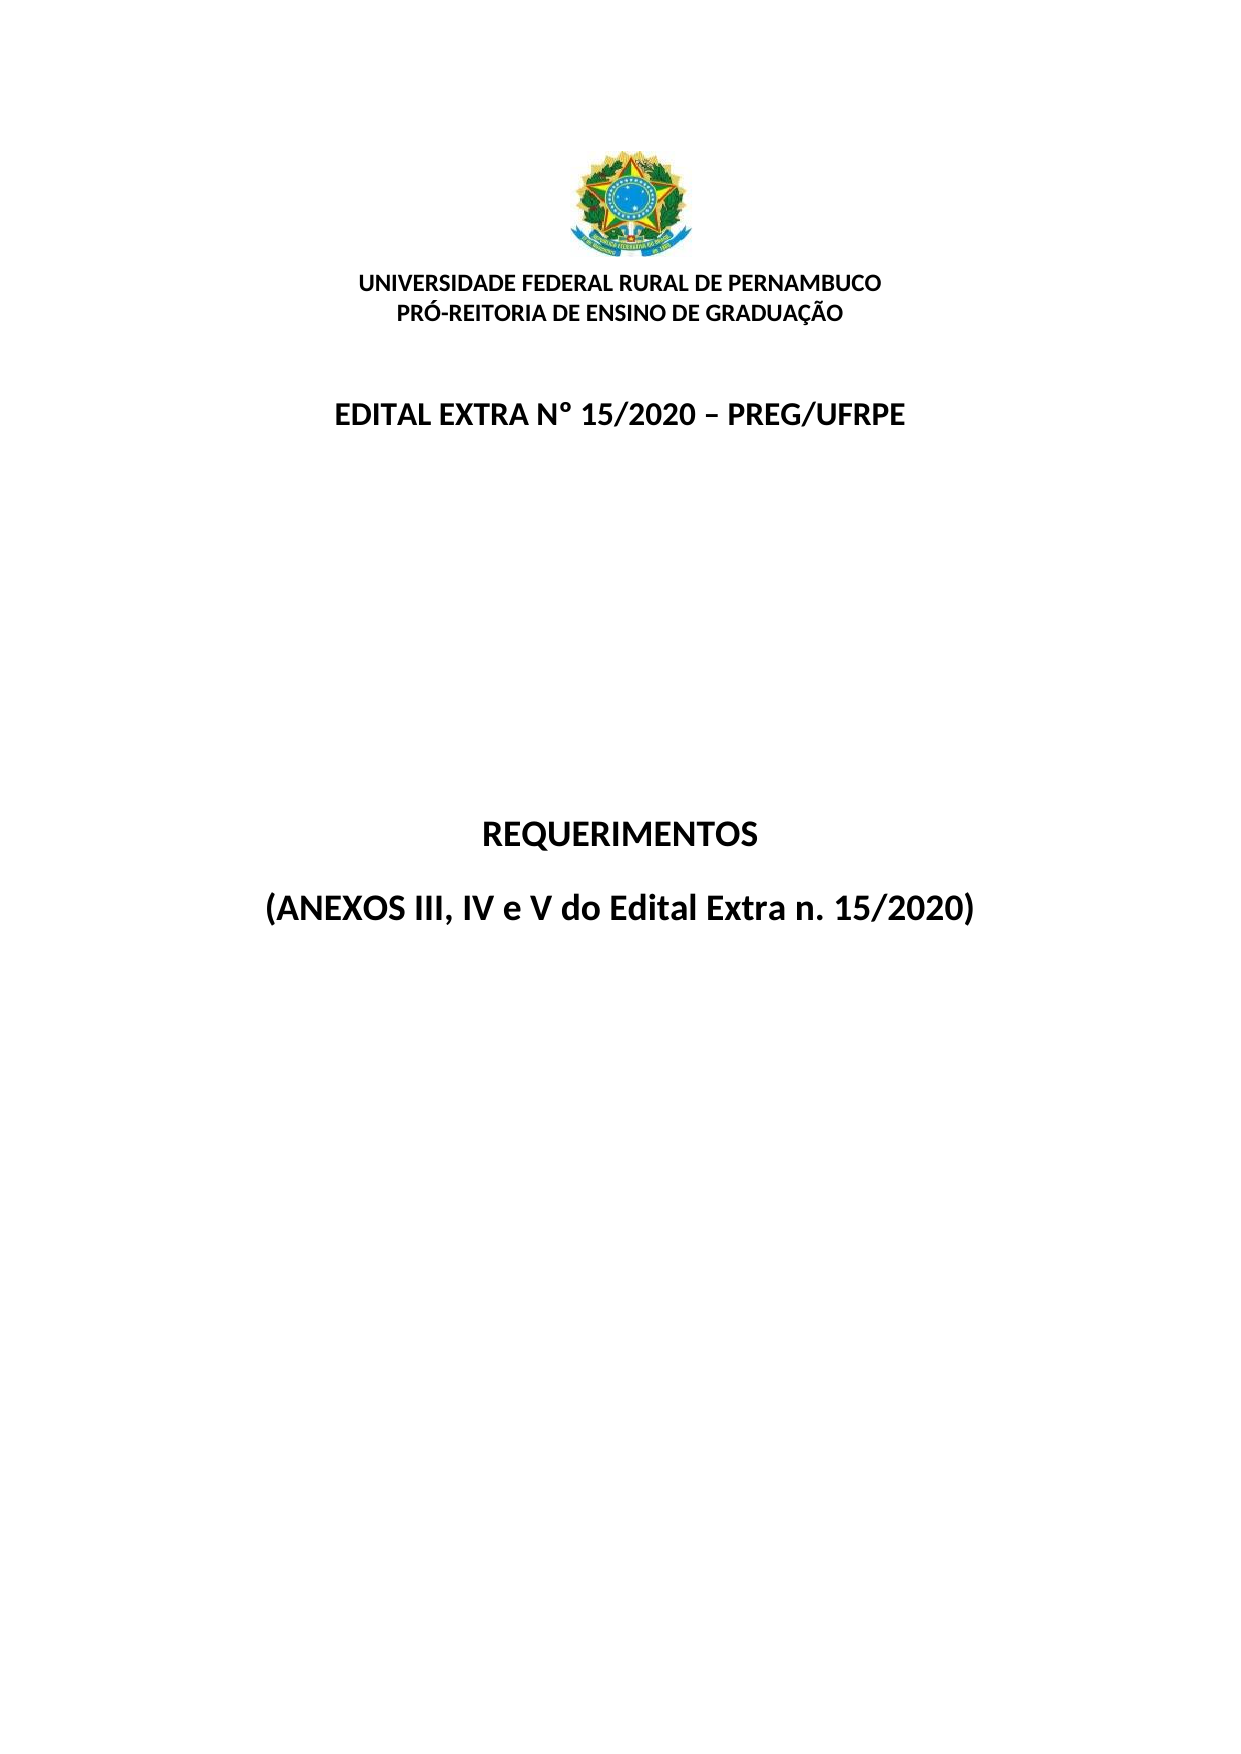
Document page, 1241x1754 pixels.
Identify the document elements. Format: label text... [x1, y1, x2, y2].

text (ANEXOS III, IV e V do Edital Extra n. 15/2020) [177, 884, 1063, 930]
text EDITAL EXTRA Nº 15/2020 – PREG/UFRPE [177, 392, 1063, 433]
text REQUERIMENTOS [177, 810, 1063, 856]
text PRÓ-REITORIA DE ENSINO DE GRADUAÇÃO [177, 298, 1063, 328]
picture [570, 151, 693, 257]
text UNIVERSIDADE FEDERAL RURAL DE PERNAMBUCO [177, 267, 1063, 298]
